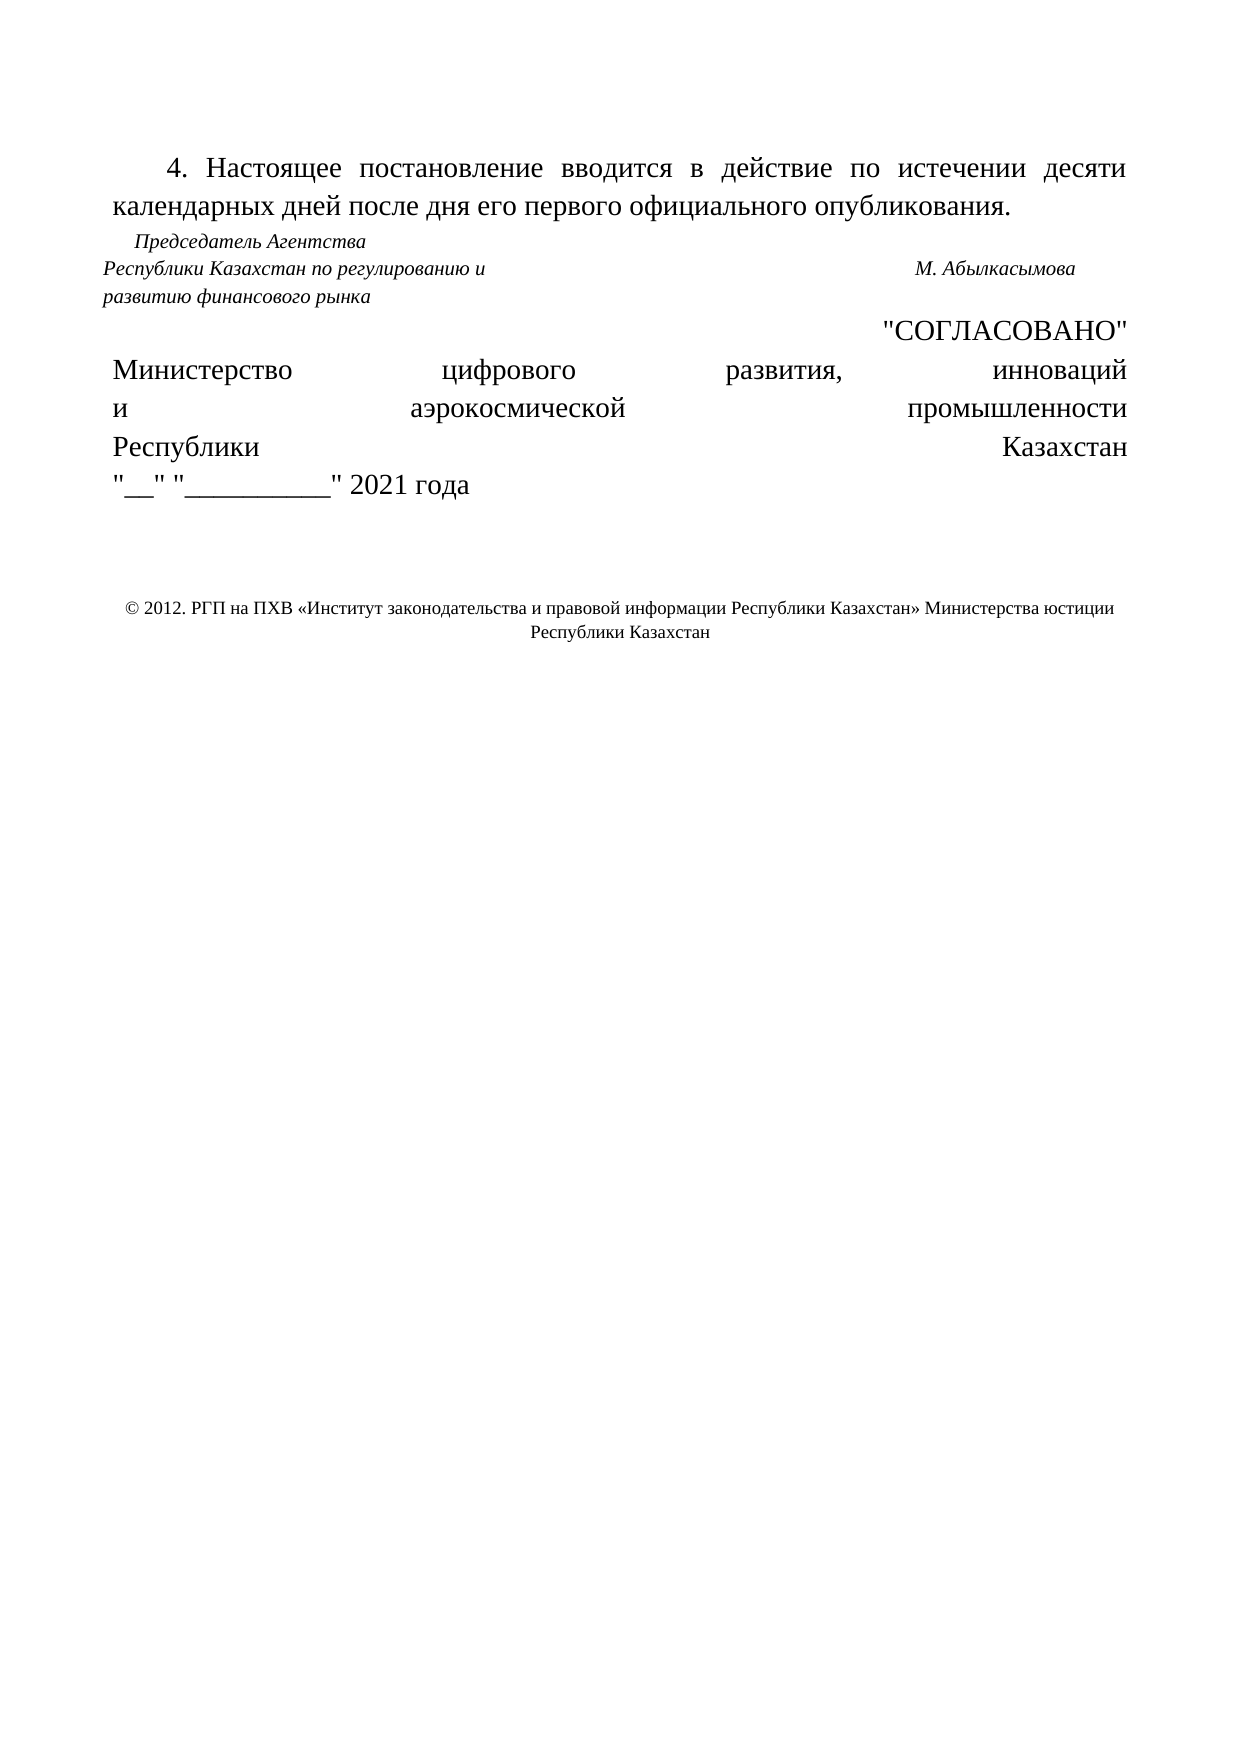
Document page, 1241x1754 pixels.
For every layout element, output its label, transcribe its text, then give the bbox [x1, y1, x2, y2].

text "СОГЛАСОВАНО" Министерство цифрового развития, инноваций и аэрокосмической промышленности Республики Казахстан "__" "__________" 2021 года [112, 313, 1128, 501]
text © 2012. РГП на ПХВ «Институт законодательства и правовой информации Республики Казахстан» Министерства юстиции Республики Казахстан [112, 597, 1128, 643]
table_header М. Абылкасымова [913, 227, 1240, 313]
text 4. Настоящее постановление вводится в действие по истечении десяти календарных дней после дня его первого официального опубликования. [112, 150, 1128, 222]
table_header Председатель Агентства Республики Казахстан по регулированию и развитию финансового рынка [101, 227, 913, 313]
